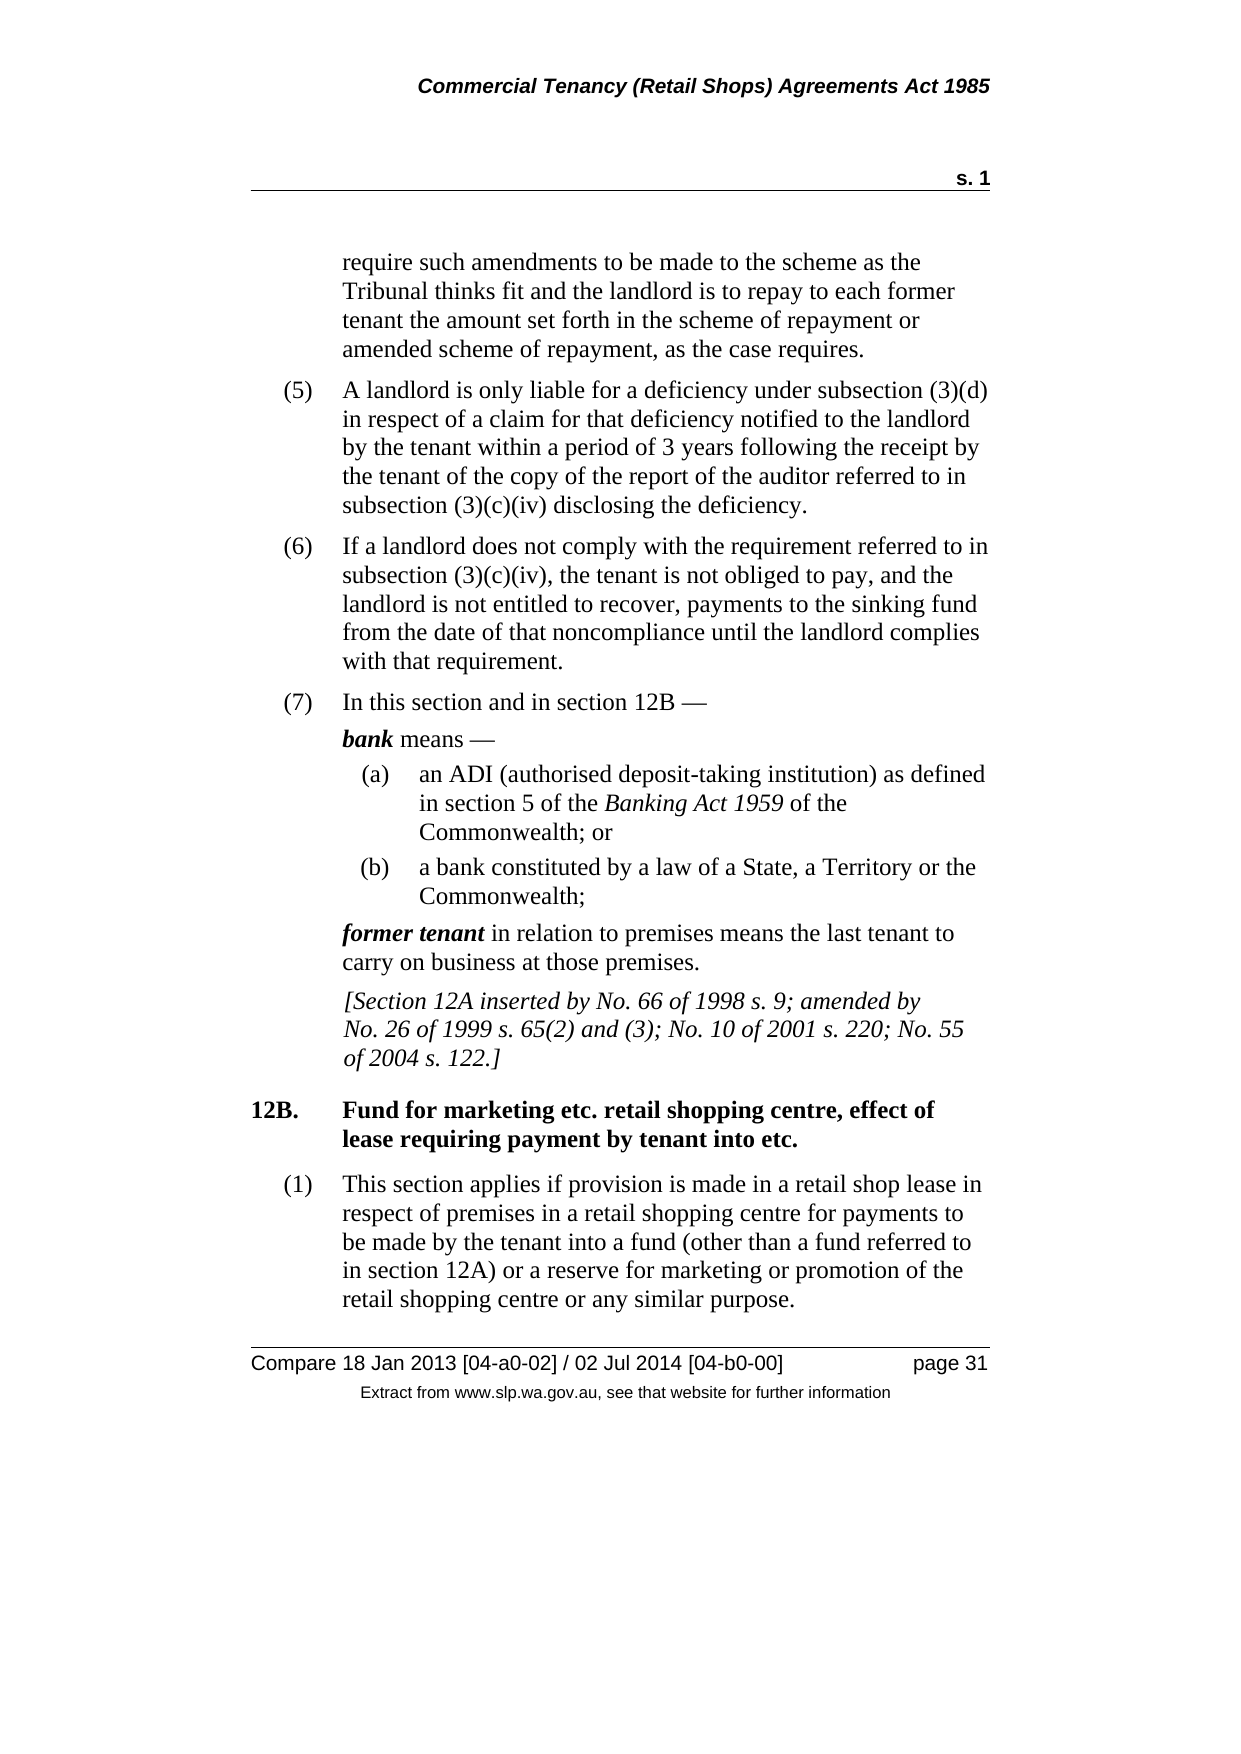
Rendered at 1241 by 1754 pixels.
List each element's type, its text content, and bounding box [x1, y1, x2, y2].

text (b) a bank constituted by a law of a State, a Territory or the Commonwealth; [251, 852, 990, 909]
text (6) If a landlord does not comply with the requirement referred to in subsection (3)(c)(iv), the tenant is not obliged to pay, and the landlord is not entitled to recover, payments to the sinking fund from the date of that noncompliance until the landlord complies with that requirement. [251, 531, 990, 675]
text [Section 12A inserted by No. 66 of 1998 s. 9; amended by No. 26 of 1999 s. 65(2) and (3); No. 10 of 2001 s. 220; No. 55 of 2004 s. 122.] [251, 986, 990, 1072]
text (5) A landlord is only liable for a deficiency under subsection (3)(d) in respect of a claim for that deficiency notified to the landlord by the tenant within a period of 3 years following the receipt by the tenant of the copy of the report of the auditor referred to in subsection (3)(c)(iv) disclosing the deficiency. [251, 375, 990, 519]
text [251, 247, 990, 362]
text (a) an ADI (authorised deposit-taking institution) as defined in section 5 of the Banking Act 1959 of the Commonwealth; or [251, 759, 990, 846]
text former tenant in relation to premises means the last tenant to carry on business at those premises. [251, 918, 990, 975]
text (1) This section applies if provision is made in a retail shop lease in respect of premises in a retail shopping centre for payments to be made by the tenant into a fund (other than a fund referred to in section 12A) or a reserve for marketing or promotion of the retail shopping centre or any similar purpose. [251, 1169, 990, 1313]
text bank means — [251, 724, 990, 753]
text (7) In this section and in section 12B — [251, 687, 990, 716]
subtitle 12B. Fund for marketing etc. retail shopping centre, effect of lease requiring payment by tenant into etc. [251, 1095, 990, 1152]
